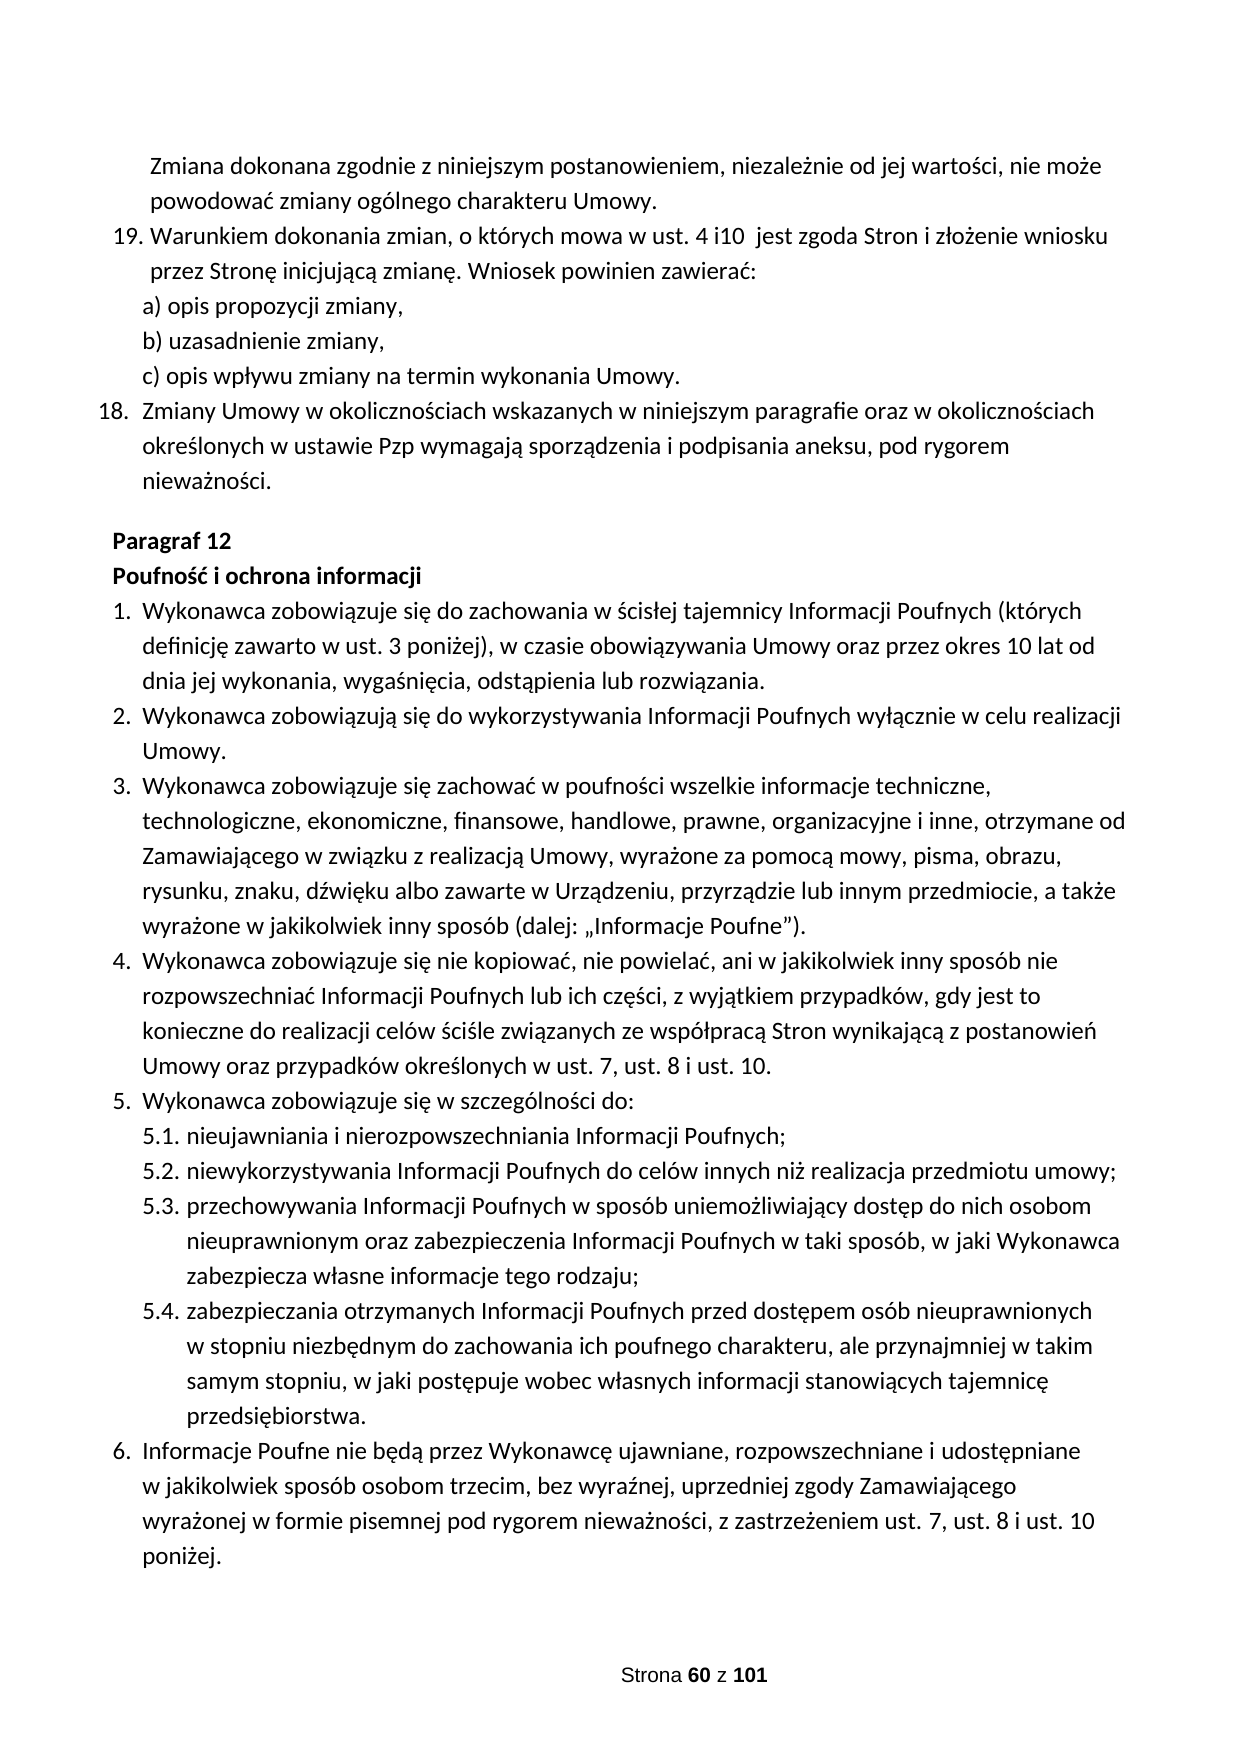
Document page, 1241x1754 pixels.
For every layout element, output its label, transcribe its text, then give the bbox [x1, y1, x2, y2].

list niewykorzystywania Informacji Poufnych do celów innych niż realizacja przedmiotu umowy; [142, 1155, 1128, 1186]
subtitle Paragraf 12 Poufność i ochrona informacji [112, 525, 1128, 591]
text b) uzasadnienie zmiany, [142, 325, 1123, 356]
list zabezpieczania otrzymanych Informacji Poufnych przed dostępem osób nieuprawnionych w stopniu niezbędnym do zachowania ich poufnego charakteru, ale przynajmniej w takim samym stopniu, w jaki postępuje wobec własnych informacji stanowiących tajemnicę przedsiębiorstwa. [142, 1295, 1128, 1431]
list Warunkiem dokonania zmian, o których mowa w ust. 4 i10 jest zgoda Stron i złożenie wniosku przez Stronę inicjującą zmianę. Wniosek powinien zawierać: [112, 220, 1123, 286]
list Wykonawca zobowiązuje się zachować w poufności wszelkie informacje techniczne, technologiczne, ekonomiczne, finansowe, handlowe, prawne, organizacyjne i inne, otrzymane od Zamawiającego w związku z realizacją Umowy, wyrażone za pomocą mowy, pisma, obrazu, rysunku, znaku, dźwięku albo zawarte w Urządzeniu, przyrządzie lub innym przedmiocie, a także wyrażone w jakikolwiek inny sposób (dalej: „Informacje Poufne”). [112, 770, 1128, 941]
list Wykonawca zobowiązuje się w szczególności do: [112, 1085, 1128, 1116]
list nieujawniania i nierozpowszechniania Informacji Poufnych; [142, 1120, 1128, 1151]
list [112, 150, 1123, 216]
list Wykonawca zobowiązuje się do zachowania w ścisłej tajemnicy Informacji Poufnych (których definicję zawarto w ust. 3 poniżej), w czasie obowiązywania Umowy oraz przez okres 10 lat od dnia jej wykonania, wygaśnięcia, odstąpienia lub rozwiązania. [112, 595, 1128, 696]
text c) opis wpływu zmiany na termin wykonania Umowy. [142, 360, 1123, 391]
list przechowywania Informacji Poufnych w sposób uniemożliwiający dostęp do nich osobom nieuprawnionym oraz zabezpieczenia Informacji Poufnych w taki sposób, w jaki Wykonawca zabezpiecza własne informacje tego rodzaju; [142, 1190, 1128, 1291]
list Informacje Poufne nie będą przez Wykonawcę ujawniane, rozpowszechniane i udostępniane w jakikolwiek sposób osobom trzecim, bez wyraźnej, uprzedniej zgody Zamawiającego wyrażonej w formie pisemnej pod rygorem nieważności, z zastrzeżeniem ust. 7, ust. 8 i ust. 10 poniżej. [112, 1435, 1116, 1571]
text a) opis propozycji zmiany, [142, 290, 1123, 321]
list Zmiany Umowy w okolicznościach wskazanych w niniejszym paragrafie oraz w okolicznościach określonych w ustawie Pzp wymagają sporządzenia i podpisania aneksu, pod rygorem nieważności. [98, 395, 1128, 496]
list Wykonawca zobowiązuje się nie kopiować, nie powielać, ani w jakikolwiek inny sposób nie rozpowszechniać Informacji Poufnych lub ich części, z wyjątkiem przypadków, gdy jest to konieczne do realizacji celów ściśle związanych ze współpracą Stron wynikającą z postanowień Umowy oraz przypadków określonych w ust. 7, ust. 8 i ust. 10. [112, 945, 1128, 1081]
list Wykonawca zobowiązują się do wykorzystywania Informacji Poufnych wyłącznie w celu realizacji Umowy. [112, 700, 1128, 766]
